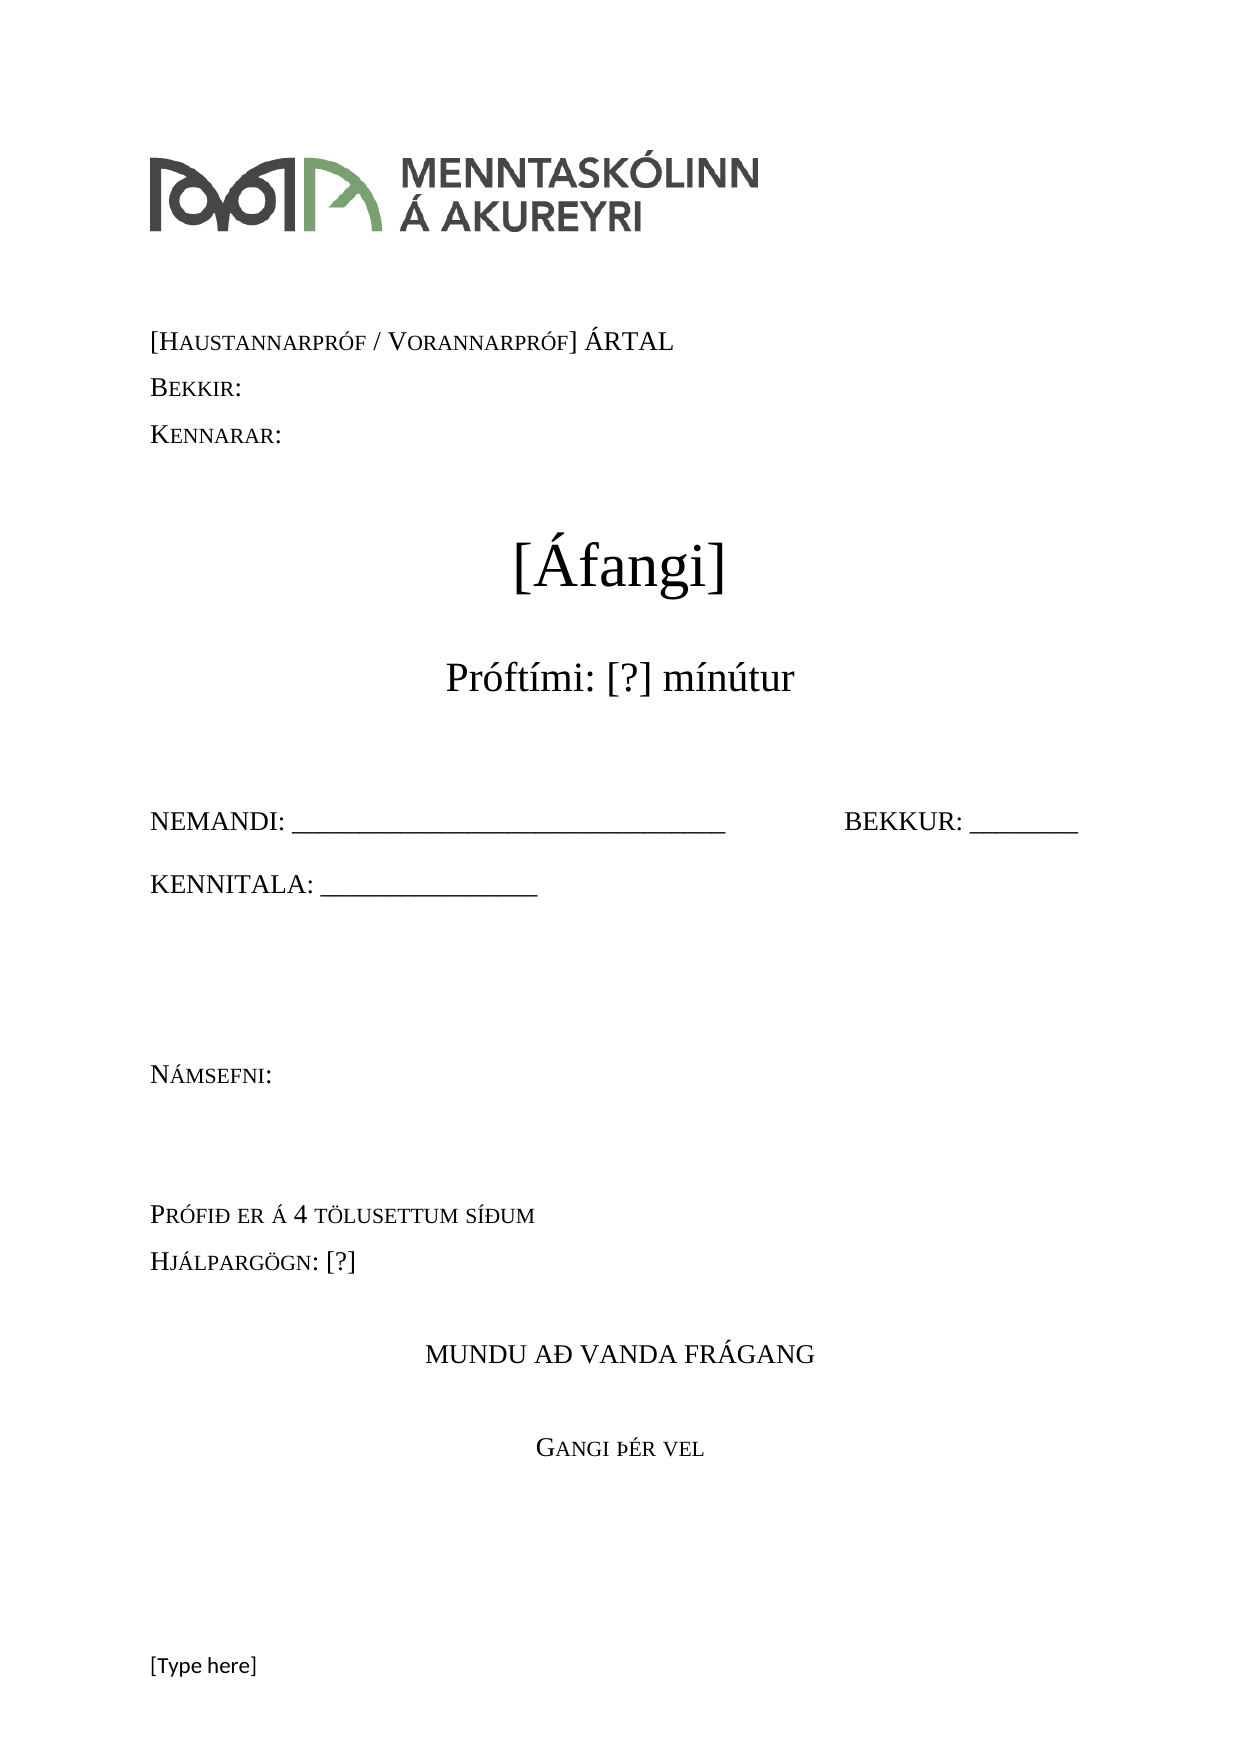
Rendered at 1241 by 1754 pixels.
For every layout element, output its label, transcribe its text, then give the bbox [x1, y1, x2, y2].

text Kennarar: [150, 418, 1090, 449]
text [Haustannarpróf / Vorannarpróf] ÁRTAL [150, 325, 1090, 356]
text [Áfangi] [150, 528, 1090, 600]
text Bekkir: [150, 372, 1090, 403]
text NEMANDI: ________________________________ BEKKUR: ________ [150, 805, 1090, 836]
text Próftími: [?] mínútur [150, 653, 1090, 701]
text Prófið er á 4 tölusettum síðum [150, 1198, 1090, 1229]
text Gangi þér vel [150, 1431, 1090, 1462]
text KENNITALA: ________________ [150, 868, 1090, 899]
text MUNDU AÐ VANDA FRÁGANG [150, 1338, 1090, 1369]
picture [150, 150, 760, 233]
text Námsefni: [150, 1058, 1090, 1089]
text Hjálpargögn: [?] [150, 1245, 1090, 1276]
